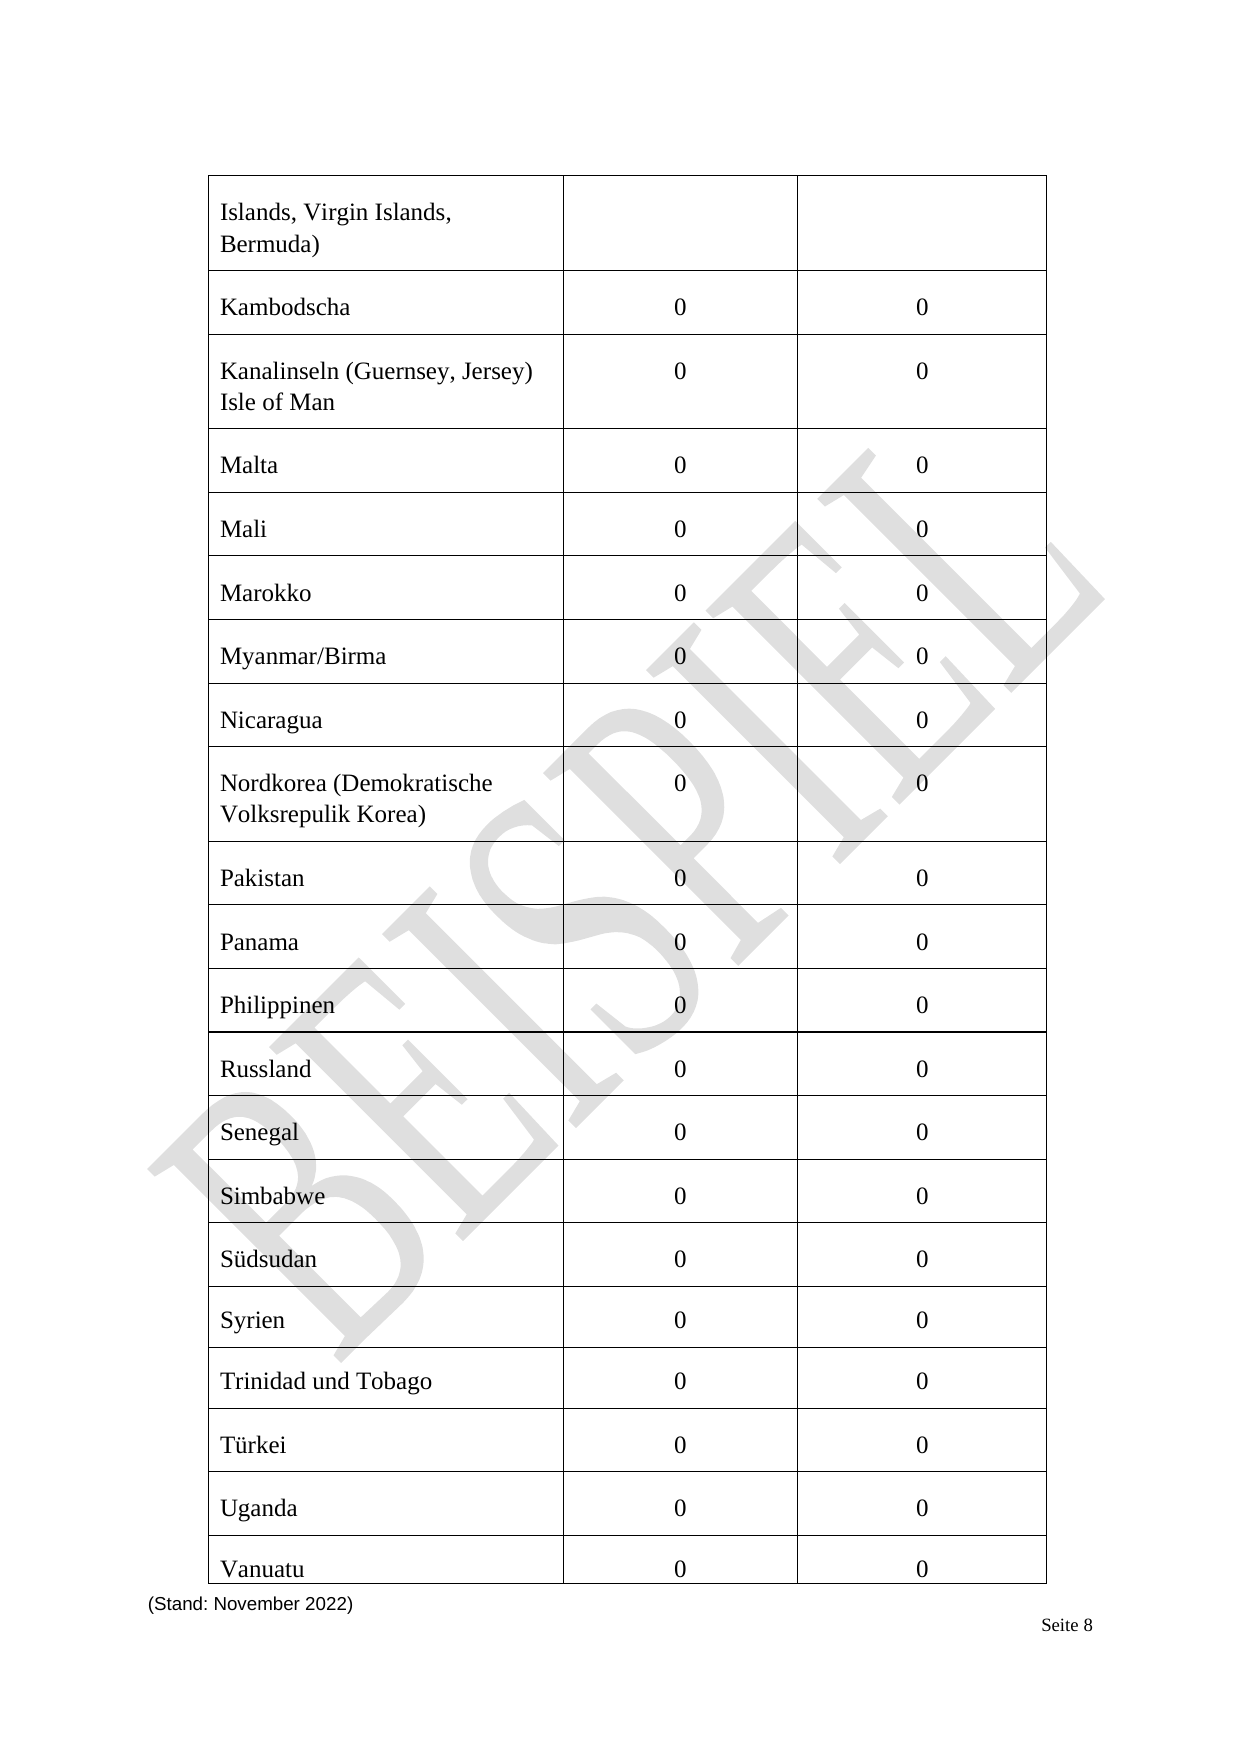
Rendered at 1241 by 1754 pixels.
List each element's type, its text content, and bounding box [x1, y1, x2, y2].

table_cell 0 [798, 493, 1046, 555]
table_cell 0 [798, 1472, 1046, 1535]
table_cell 0 [798, 905, 1046, 968]
table_cell Russland [209, 1033, 563, 1095]
table_cell 0 [798, 1160, 1046, 1222]
table_cell 0 [564, 1536, 797, 1583]
table_cell Vanuatu [209, 1536, 563, 1583]
table_cell Philippinen [209, 969, 563, 1031]
table_cell 0 [798, 842, 1046, 904]
table_cell 0 [564, 1160, 797, 1222]
table_cell Türkei [209, 1409, 563, 1471]
table_cell Uganda [209, 1472, 563, 1535]
table_cell 0 [798, 176, 1046, 270]
table_cell 0 [564, 335, 797, 428]
table_cell 0 [798, 335, 1046, 428]
table_cell 0 [798, 684, 1046, 746]
table_cell 0 [564, 556, 797, 619]
table_cell 0 [564, 620, 797, 682]
table_cell 0 [798, 747, 1046, 841]
table_cell 0 [564, 1348, 797, 1408]
table_cell 0 [564, 493, 797, 555]
table_cell 0 [798, 1096, 1046, 1158]
table_cell 0 [798, 1348, 1046, 1408]
table_cell 0 [798, 1409, 1046, 1471]
table_cell 0 [564, 684, 797, 746]
table_cell Malta [209, 429, 563, 492]
table_cell 0 [564, 1033, 797, 1095]
table_cell Myanmar/Birma [209, 620, 563, 682]
table_cell 0 [798, 1536, 1046, 1583]
table_cell Südsudan [209, 1223, 563, 1286]
table_cell Trinidad und Tobago [209, 1348, 563, 1408]
table_cell 0 [798, 1033, 1046, 1095]
table_cell 0 [564, 842, 797, 904]
table_cell 0 [564, 271, 797, 333]
table_cell 0 [798, 271, 1046, 333]
table_cell Nicaragua [209, 684, 563, 746]
table_cell 0 [798, 556, 1046, 619]
table_cell Pakistan [209, 842, 563, 904]
table_cell Mali [209, 493, 563, 555]
table_cell Nordkorea (Demokratische Volksrepulik Korea) [209, 747, 563, 841]
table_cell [209, 176, 563, 270]
table_cell 0 [798, 969, 1046, 1031]
table_cell Marokko [209, 556, 563, 619]
table_cell 0 [564, 1472, 797, 1535]
table_cell 0 [798, 620, 1046, 682]
table_cell Kambodscha [209, 271, 563, 333]
table_cell 0 [564, 176, 797, 270]
table_cell 0 [798, 1223, 1046, 1286]
table_cell 0 [564, 969, 797, 1031]
table_cell 0 [798, 1287, 1046, 1347]
table_cell Simbabwe [209, 1160, 563, 1222]
table_cell 0 [564, 1096, 797, 1158]
table_cell Panama [209, 905, 563, 968]
table_cell 0 [564, 1287, 797, 1347]
table_cell Syrien [209, 1287, 563, 1347]
table_cell 0 [564, 1223, 797, 1286]
table_cell Kanalinseln (Guernsey, Jersey) Isle of Man [209, 335, 563, 428]
table_cell 0 [564, 747, 797, 841]
table_cell 0 [564, 905, 797, 968]
table_cell 0 [564, 1409, 797, 1471]
table_cell 0 [798, 429, 1046, 492]
table_cell 0 [564, 429, 797, 492]
table_cell Senegal [209, 1096, 563, 1158]
